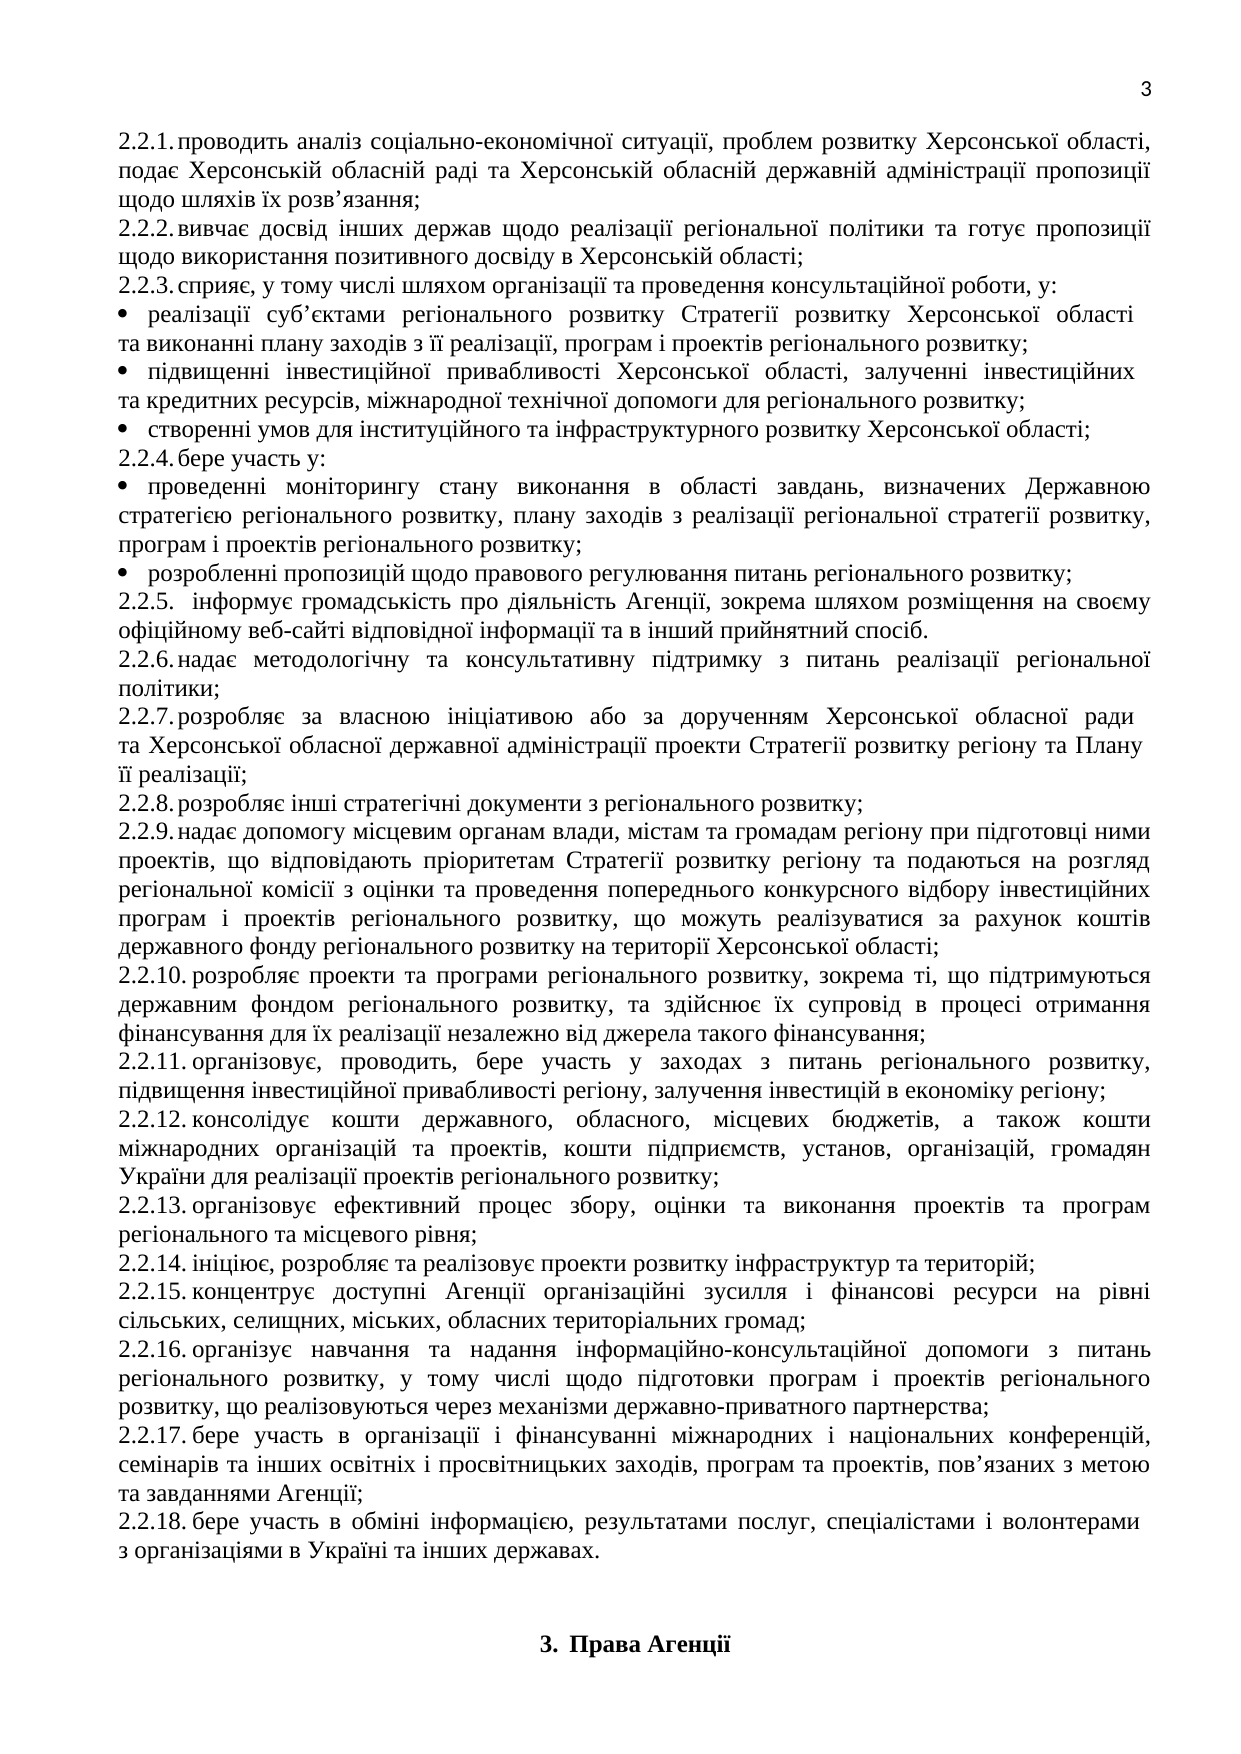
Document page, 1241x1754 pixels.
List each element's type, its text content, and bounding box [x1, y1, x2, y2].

list розробляє за власною ініціативою або за дорученням Херсонської обласної ради та Херсонської обласної державної адміністрації проекти Стратегії розвитку регіону та Плану її реалізації; [118, 701, 1152, 788]
list бере участь в організації і фінансуванні міжнародних і національних конференцій, семінарів та інших освітніх і просвітницьких заходів, програм та проектів, пов’язаних з метою та завданнями Агенції; [118, 1420, 1152, 1506]
list підвищенні інвестиційної привабливості Херсонської області, залученні інвестиційних та кредитних ресурсів, міжнародної технічної допомоги для регіонального розвитку; [118, 356, 1152, 414]
list розробляє інші стратегічні документи з регіонального розвитку; [118, 788, 1152, 816]
list організовує, проводить, бере участь у заходах з питань регіонального розвитку, підвищення інвестиційної привабливості регіону, залучення інвестицій в економіку регіону; [118, 1046, 1152, 1104]
list ініціює, розробляє та реалізовує проекти розвитку інфраструктур та територій; [118, 1248, 1152, 1276]
list організує навчання та надання інформаційно-консультаційної допомоги з питань регіонального розвитку, у тому числі щодо підготовки програм і проектів регіонального розвитку, що реалізовуються через механізми державно-приватного партнерства; [118, 1334, 1152, 1420]
list концентрує доступні Агенції організаційні зусилля і фінансові ресурси на рівні сільських, селищних, міських, обласних територіальних громад; [118, 1276, 1152, 1334]
list вивчає досвід інших держав щодо реалізації регіональної політики та готує пропозиції щодо використання позитивного досвіду в Херсонській області; [118, 213, 1152, 270]
list сприяє, у тому числі шляхом організації та проведення консультаційної роботи, у: [118, 270, 1152, 299]
list консолідує кошти державного, обласного, місцевих бюджетів, а також кошти міжнародних організацій та проектів, кошти підприємств, установ, організацій, громадян України для реалізації проектів регіонального розвитку; [118, 1104, 1152, 1190]
list інформує громадськість про діяльність Агенції, зокрема шляхом розміщення на своєму офіційному веб-сайті відповідної інформації та в інший прийнятний спосіб. [118, 586, 1152, 644]
list реалізації суб’єктами регіонального розвитку Стратегії розвитку Херсонської області та виконанні плану заходів з її реалізації, програм і проектів регіонального розвитку; [118, 299, 1152, 356]
list надає допомогу місцевим органам влади, містам та громадам регіону при підготовці ними проектів, що відповідають пріоритетам Стратегії розвитку регіону та подаються на розгляд регіональної комісії з оцінки та проведення попереднього конкурсного відбору інвестиційних програм і проектів регіонального розвитку, що можуть реалізуватися за рахунок коштів державного фонду регіонального розвитку на території Херсонської області; [118, 816, 1152, 960]
list організовує ефективний процес збору, оцінки та виконання проектів та програм регіонального та місцевого рівня; [118, 1190, 1152, 1248]
list розробляє проекти та програми регіонального розвитку, зокрема ті, що підтримуються державним фондом регіонального розвитку, та здійснює їх супровід в процесі отримання фінансування для їх реалізації незалежно від джерела такого фінансування; [118, 960, 1152, 1046]
list надає методологічну та консультативну підтримку з питань реалізації регіональної політики; [118, 644, 1152, 701]
list бере участь в обміні інформацією, результатами послуг, спеціалістами і волонтерами з організаціями в Україні та інших державах. [118, 1506, 1152, 1564]
list проводить аналіз соціально-економічної ситуації, проблем розвитку Херсонської області, подає Херсонській обласній раді та Херсонській обласній державній адміністрації пропозиції щодо шляхів їх розв’язання; [118, 126, 1152, 213]
list Права Агенції [118, 1629, 1152, 1657]
list розробленні пропозицій щодо правового регулювання питань регіонального розвитку; [118, 558, 1152, 586]
list проведенні моніторингу стану виконання в області завдань, визначених Державною стратегією регіонального розвитку, плану заходів з реалізації регіональної стратегії розвитку, програм і проектів регіонального розвитку; [118, 471, 1152, 558]
list створенні умов для інституційного та інфраструктурного розвитку Херсонської області; [118, 414, 1152, 443]
list бере участь у: [118, 443, 1152, 471]
